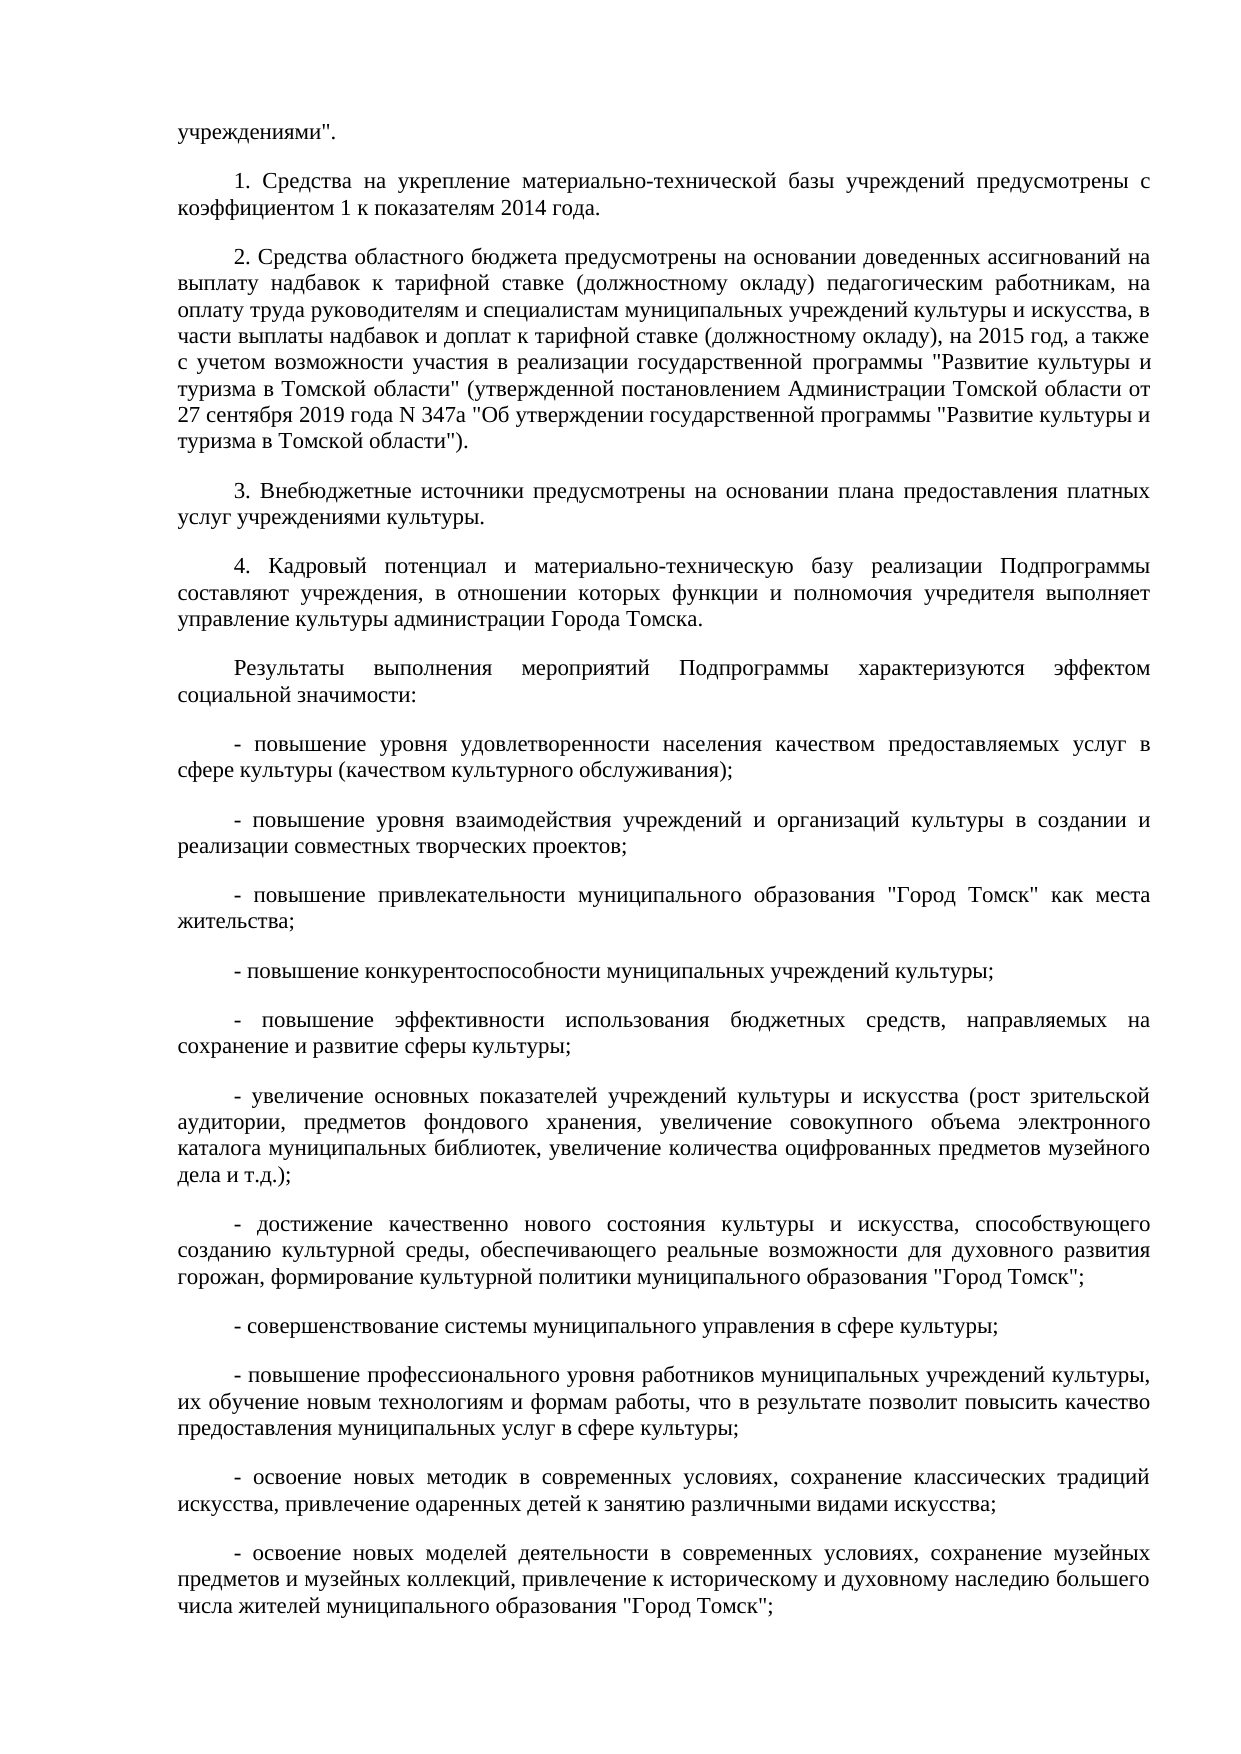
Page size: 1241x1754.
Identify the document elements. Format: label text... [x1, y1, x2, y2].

text - повышение уровня удовлетворенности населения качеством предоставляемых услуг в сфере культуры (качеством культурного обслуживания); [177, 730, 1152, 783]
text - освоение новых методик в современных условиях, сохранение классических традиций искусства, привлечение одаренных детей к занятию различными видами искусства; [177, 1463, 1152, 1516]
text - повышение профессионального уровня работников муниципальных учреждений культуры, их обучение новым технологиям и формам работы, что в результате позволит повысить качество предоставления муниципальных услуг в сфере культуры; [177, 1361, 1152, 1440]
text - увеличение основных показателей учреждений культуры и искусства (рост зрительской аудитории, предметов фондового хранения, увеличение совокупного объема электронного каталога муниципальных библиотек, увеличение количества оцифрованных предметов музейного дела и т.д.); [177, 1082, 1152, 1187]
text 2. Средства областного бюджета предусмотрены на основании доведенных ассигнований на выплату надбавок к тарифной ставке (должностному окладу) педагогическим работникам, на оплату труда руководителям и специалистам муниципальных учреждений культуры и искусства, в части выплаты надбавок и доплат к тарифной ставке (должностному окладу), на 2015 год, а также с учетом возможности участия в реализации государственной программы "Развитие культуры и туризма в Томской области" (утвержденной постановлением Администрации Томской области от 27 сентября 2019 года N 347а "Об утверждении государственной программы "Развитие культуры и туризма в Томской области"). [177, 243, 1152, 454]
text 1. Средства на укрепление материально-технической базы учреждений предусмотрены с коэффициентом 1 к показателям 2014 года. [177, 167, 1152, 220]
text 4. Кадровый потенциал и материально-техническую базу реализации Подпрограммы составляют учреждения, в отношении которых функции и полномочия учредителя выполняет управление культуры администрации Города Томска. [177, 552, 1152, 631]
text - повышение конкурентоспособности муниципальных учреждений культуры; [177, 957, 1152, 983]
text - повышение уровня взаимодействия учреждений и организаций культуры в создании и реализации совместных творческих проектов; [177, 806, 1152, 858]
text - достижение качественно нового состояния культуры и искусства, способствующего созданию культурной среды, обеспечивающего реальные возможности для духовного развития горожан, формирование культурной политики муниципального образования "Город Томск"; [177, 1210, 1152, 1289]
text - совершенствование системы муниципального управления в сфере культуры; [177, 1312, 1152, 1338]
text - освоение новых моделей деятельности в современных условиях, сохранение музейных предметов и музейных коллекций, привлечение к историческому и духовному наследию большего числа жителей муниципального образования "Город Томск"; [177, 1539, 1152, 1618]
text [177, 118, 1152, 144]
text 3. Внебюджетные источники предусмотрены на основании плана предоставления платных услуг учреждениями культуры. [177, 477, 1152, 529]
text - повышение привлекательности муниципального образования "Город Томск" как места жительства; [177, 881, 1152, 934]
text - повышение эффективности использования бюджетных средств, направляемых на сохранение и развитие сферы культуры; [177, 1006, 1152, 1059]
text Результаты выполнения мероприятий Подпрограммы характеризуются эффектом социальной значимости: [177, 654, 1152, 707]
